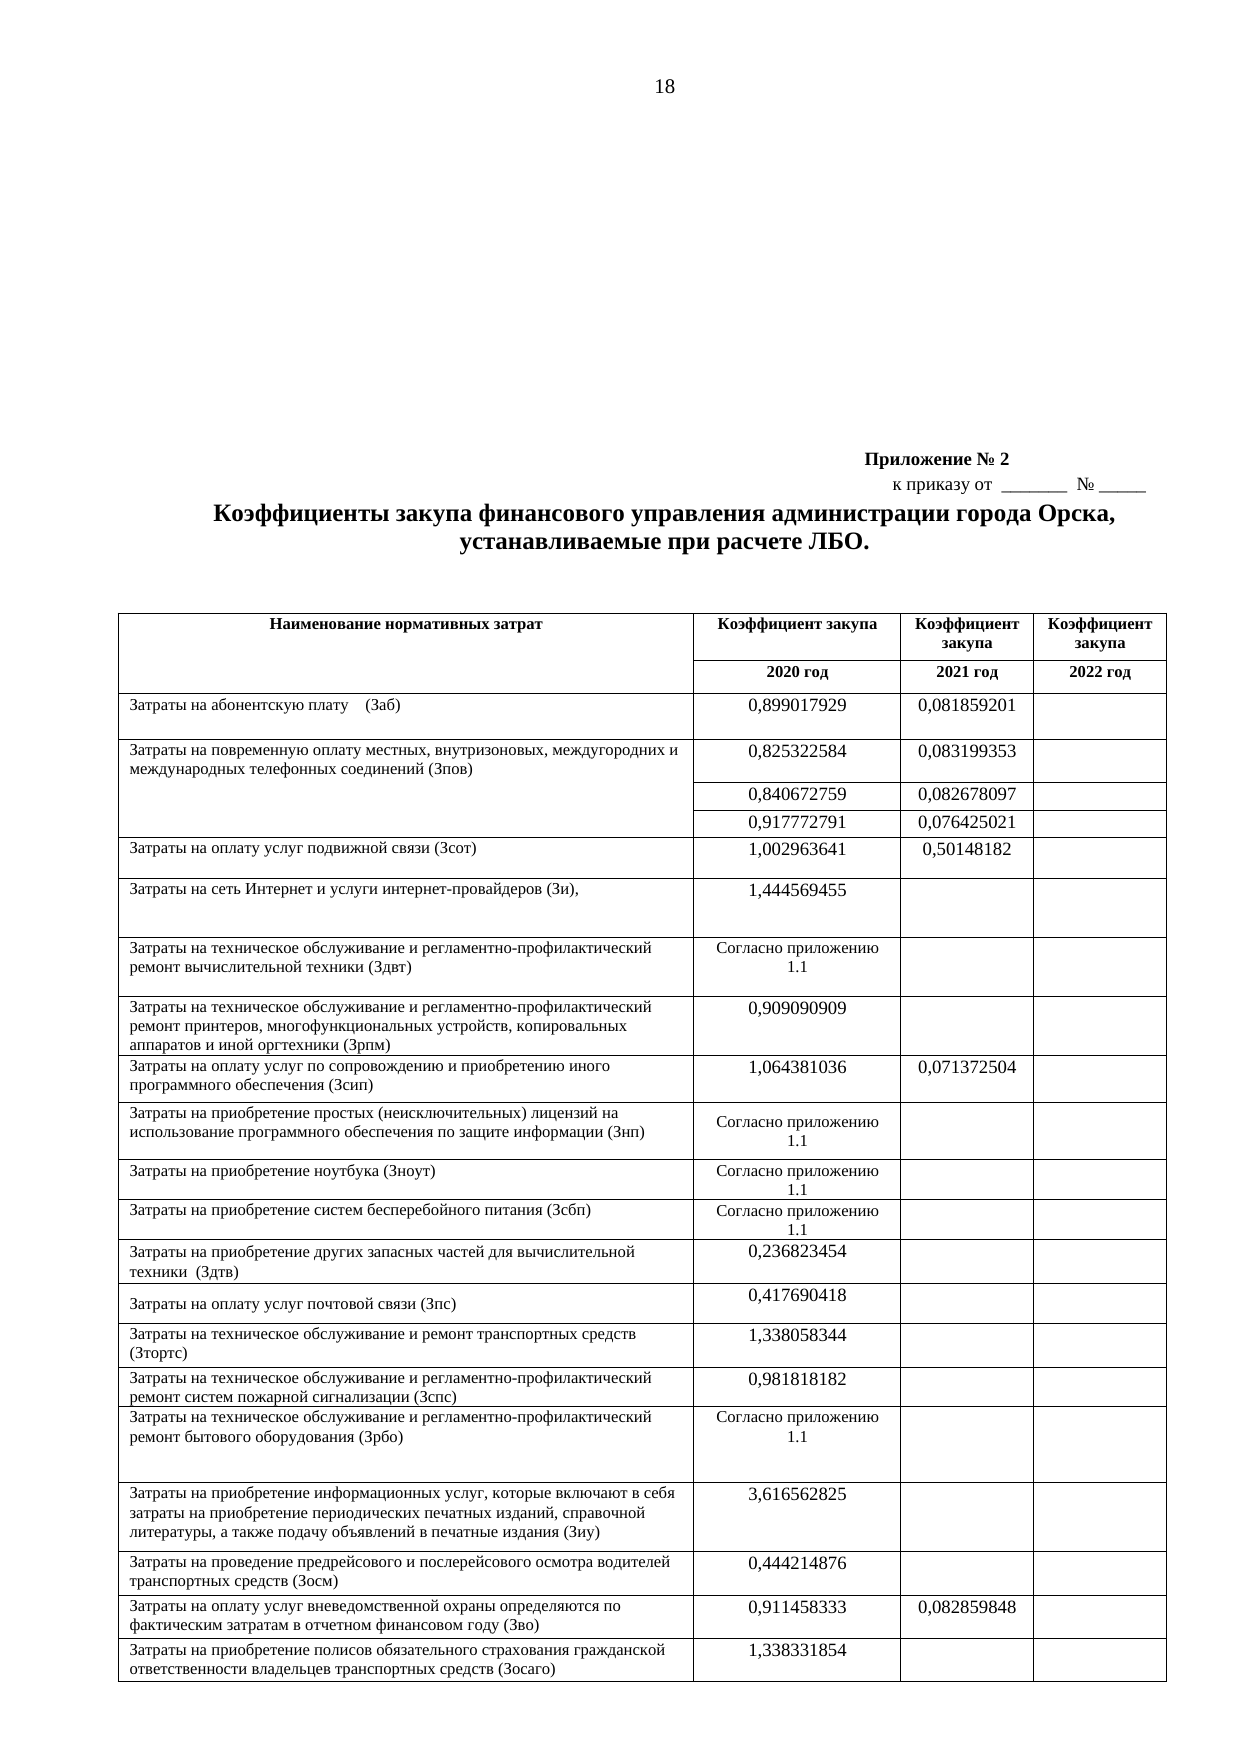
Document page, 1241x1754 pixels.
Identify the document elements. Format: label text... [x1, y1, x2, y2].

table_cell Согласно приложению 1.1 [694, 1200, 900, 1239]
table_cell 2022 год [1034, 661, 1166, 693]
table_header Коэффициент закупа [694, 614, 900, 660]
table_cell [1034, 1368, 1166, 1406]
table_cell [1034, 783, 1166, 810]
table_cell Затраты на сеть Интернет и услуги интернет-провайдеров (Зи), [119, 879, 693, 937]
text к приказу от _______ № _____ [177, 473, 1152, 494]
table_cell 0,911458333 [694, 1596, 900, 1638]
table_cell Затраты на приобретение простых (неисключительных) лицензий на использование программного обеспечения по защите информации (Знп) [119, 1103, 693, 1159]
table_cell [1034, 1056, 1166, 1102]
table_cell Согласно приложению 1.1 [694, 1103, 900, 1159]
table_cell [1034, 811, 1166, 837]
table_cell 0,417690418 [694, 1284, 900, 1323]
table_cell 1,444569455 [694, 879, 900, 937]
table_cell [1034, 879, 1166, 937]
table_cell Затраты на приобретение ноутбука (Зноут) [119, 1160, 693, 1199]
text Коэффициенты закупа финансового управления администрации города Орска, устанавливаемые при расчете ЛБО. [177, 498, 1152, 555]
table_cell 0,082859848 [901, 1596, 1033, 1638]
table_cell [901, 1552, 1033, 1595]
table_cell [1034, 1103, 1166, 1159]
table_cell Согласно приложению 1.1 [694, 1407, 900, 1482]
text Приложение № 2 [841, 448, 1152, 470]
table_cell Затраты на техническое обслуживание и регламентно-профилактический ремонт бытового оборудования (Зрбо) [119, 1407, 693, 1482]
table_cell [1034, 1240, 1166, 1283]
table_cell 0,899017929 [694, 694, 900, 739]
table_cell 0,444214876 [694, 1552, 900, 1595]
table_cell 0,981818182 [694, 1368, 900, 1406]
table_cell [901, 1368, 1033, 1406]
table_cell 2021 год [901, 661, 1033, 693]
table_cell [1034, 1284, 1166, 1323]
table_cell 0,825322584 [694, 740, 900, 782]
table_cell [901, 1324, 1033, 1367]
table_cell [1034, 1483, 1166, 1551]
table_cell Затраты на техническое обслуживание и регламентно-профилактический ремонт вычислительной техники (Здвт) [119, 938, 693, 996]
table_cell Затраты на техническое обслуживание и регламентно-профилактический ремонт принтеров, многофункциональных устройств, копировальных аппаратов и иной оргтехники (Зрпм) [119, 997, 693, 1055]
table_cell [901, 1200, 1033, 1239]
table_header Коэффициент закупа [1034, 614, 1166, 660]
table_cell 0,083199353 [901, 740, 1033, 782]
table_header Коэффициент закупа [901, 614, 1033, 660]
table_cell Затраты на приобретение других запасных частей для вычислительной техники (Здтв) [119, 1240, 693, 1283]
table_cell 2020 год [694, 661, 900, 693]
table_cell Затраты на оплату услуг по сопровождению и приобретению иного программного обеспечения (Зсип) [119, 1056, 693, 1102]
table_cell [901, 1483, 1033, 1551]
table_cell [1034, 997, 1166, 1055]
table_cell 0,076425021 [901, 811, 1033, 837]
table_cell 0,840672759 [694, 783, 900, 810]
table_cell [901, 879, 1033, 937]
table_cell Затраты на техническое обслуживание и регламентно-профилактический ремонт систем пожарной сигнализации (Зспс) [119, 1368, 693, 1406]
table_cell [901, 997, 1033, 1055]
table_cell [1034, 838, 1166, 878]
table_cell [901, 1160, 1033, 1199]
table_cell [1034, 1596, 1166, 1638]
table_cell 0,236823454 [694, 1240, 900, 1283]
table_cell Затраты на оплату услуг вневедомственной охраны определяются по фактическим затратам в отчетном финансовом году (Зво) [119, 1596, 693, 1638]
table_cell Затраты на приобретение полисов обязательного страхования гражданской ответственности владельцев транспортных средств (Зосаго) [119, 1639, 693, 1681]
table_cell 3,616562825 [694, 1483, 900, 1551]
table_cell 0,082678097 [901, 783, 1033, 810]
table_cell [1034, 1639, 1166, 1681]
table_cell [901, 1284, 1033, 1323]
table_cell [1034, 1407, 1166, 1482]
table_cell Затраты на проведение предрейсового и послерейсового осмотра водителей транспортных средств (Зосм) [119, 1552, 693, 1595]
table_cell 0,081859201 [901, 694, 1033, 739]
table_cell 1,002963641 [694, 838, 900, 878]
table_cell 0,071372504 [901, 1056, 1033, 1102]
table_cell [1034, 1324, 1166, 1367]
table_cell [1034, 1200, 1166, 1239]
table_cell 1,064381036 [694, 1056, 900, 1102]
table_cell Затраты на повременную оплату местных, внутризоновых, междугородних и международных телефонных соединений (Зпов) [119, 740, 693, 837]
table_cell Согласно приложению 1.1 [694, 938, 900, 996]
table_cell [1034, 694, 1166, 739]
table_cell [901, 1103, 1033, 1159]
table_cell 1,338058344 [694, 1324, 900, 1367]
table_cell Затраты на приобретение информационных услуг, которые включают в себя затраты на приобретение периодических печатных изданий, справочной литературы, а также подачу объявлений в печатные издания (Зиу) [119, 1483, 693, 1551]
table_cell [1034, 740, 1166, 782]
table_cell [1034, 1160, 1166, 1199]
table_cell [1034, 1552, 1166, 1595]
table_cell 0,917772791 [694, 811, 900, 837]
table_cell Затраты на оплату услуг почтовой связи (Зпс) [119, 1284, 693, 1323]
table_cell [901, 1407, 1033, 1482]
table_cell 0,909090909 [694, 997, 900, 1055]
table_header Наименование нормативных затрат [119, 614, 693, 693]
table_cell [901, 1240, 1033, 1283]
table_cell Затраты на техническое обслуживание и ремонт транспортных средств (Зтортс) [119, 1324, 693, 1367]
table_cell Согласно приложению 1.1 [694, 1160, 900, 1199]
table_cell [901, 938, 1033, 996]
table_cell Затраты на абонентскую плату (Заб) [119, 694, 693, 739]
table_cell [901, 1639, 1033, 1681]
table_cell Затраты на оплату услуг подвижной связи (Зсот) [119, 838, 693, 878]
table_cell 0,50148182 [901, 838, 1033, 878]
table_cell 1,338331854 [694, 1639, 900, 1681]
table_cell [1034, 938, 1166, 996]
table_cell Затраты на приобретение систем бесперебойного питания (Зсбп) [119, 1200, 693, 1239]
